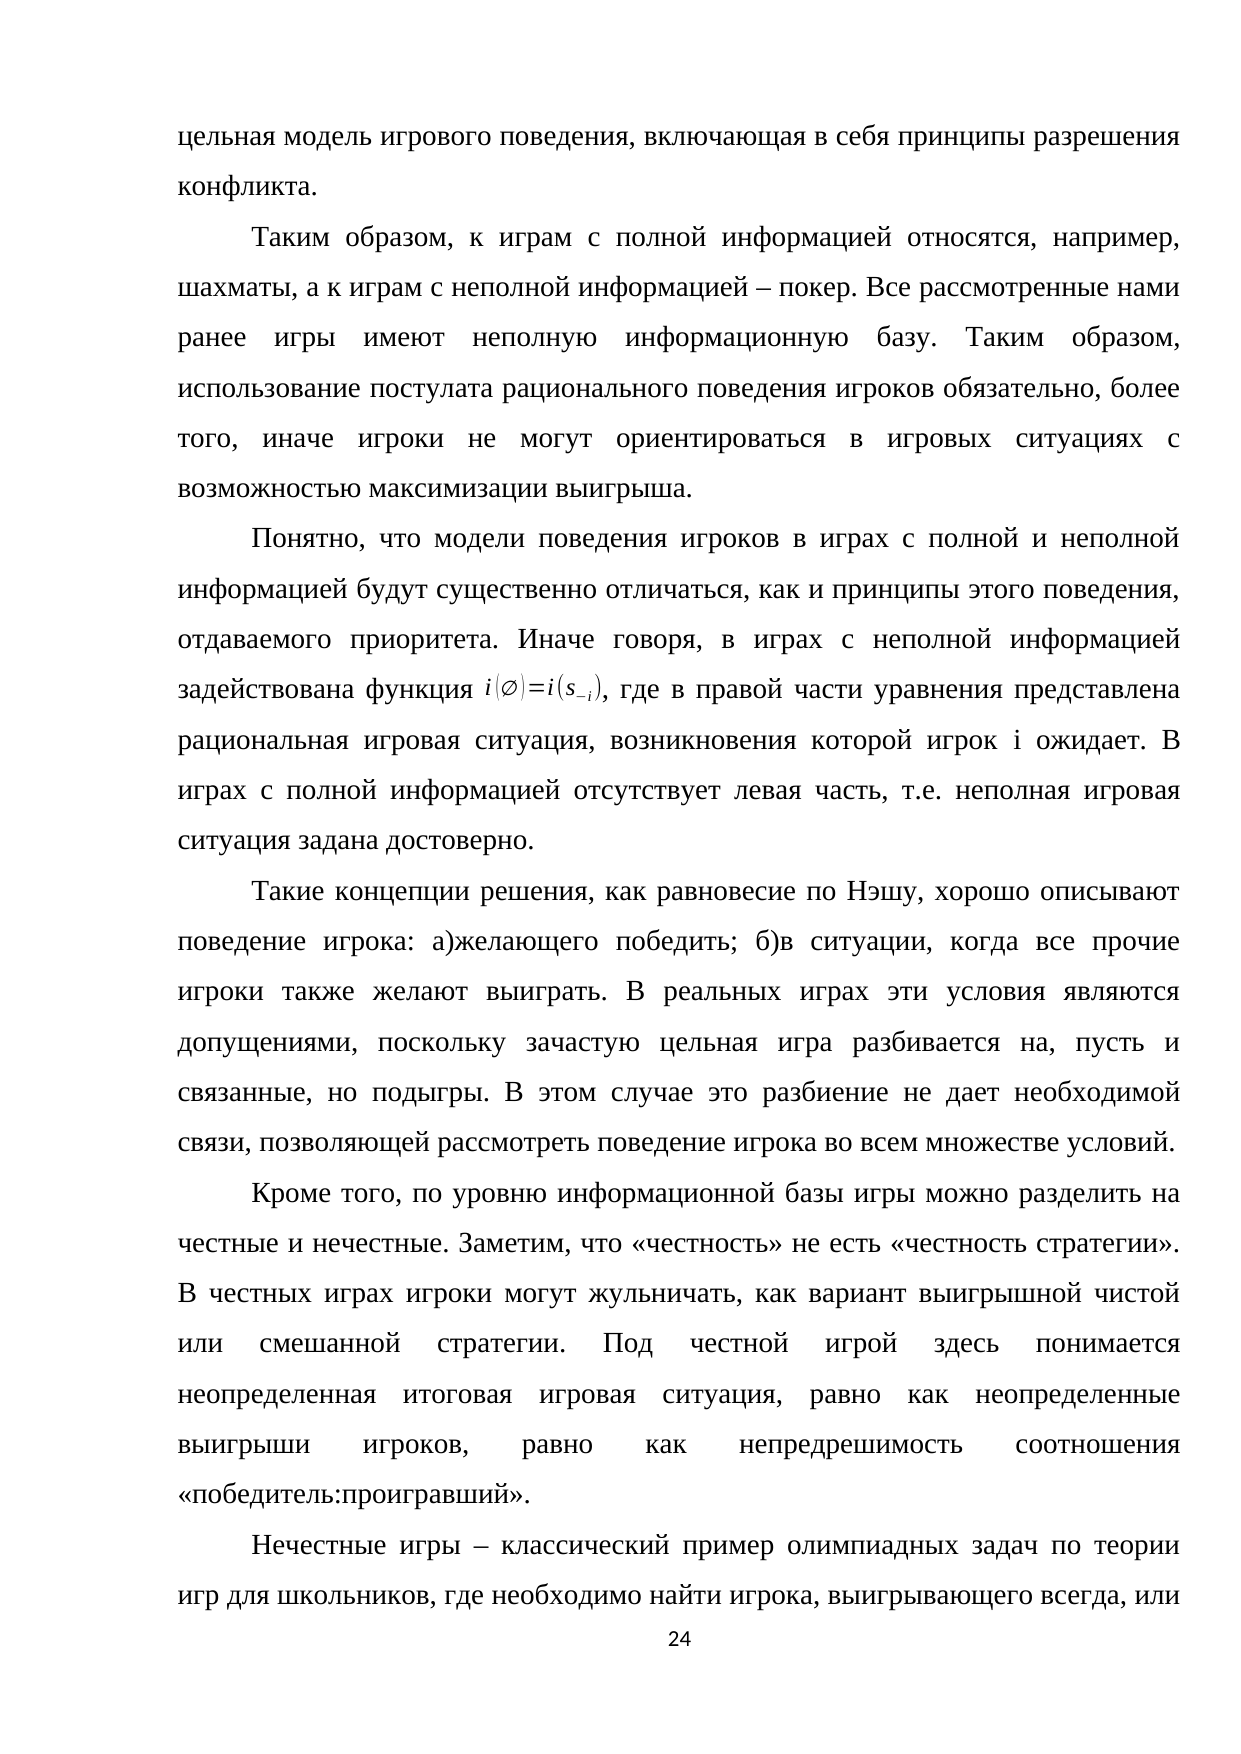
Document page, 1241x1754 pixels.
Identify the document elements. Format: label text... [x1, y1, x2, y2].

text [177, 1527, 1181, 1611]
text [177, 118, 1181, 202]
text Такие концепции решения, как равновесие по Нэшу, хорошо описывают поведение игрока: а)желающего победить; б)в ситуации, когда все прочие игроки также желают выиграть. В реальных играх эти условия являются допущениями, поскольку зачастую цельная игра разбивается на, пусть и связанные, но подыгры. В этом случае это разбиение не дает необходимой связи, позволяющей рассмотреть поведение игрока во всем множестве условий. [177, 873, 1181, 1158]
text Кроме того, по уровню информационной базы игры можно разделить на честные и нечестные. Заметим, что «честность» не есть «честность стратегии». В честных играх игроки могут жульничать, как вариант выигрышной чистой или смешанной стратегии. Под честной игрой здесь понимается неопределенная итоговая игровая ситуация, равно как неопределенные выигрыши игроков, равно как непредрешимость соотношения «победитель:проигравший». [177, 1175, 1181, 1510]
text Таким образом, к играм с полной информацией относятся, например, шахматы, а к играм с неполной информацией – покер. Все рассмотренные нами ранее игры имеют неполную информационную базу. Таким образом, использование постулата рационального поведения игроков обязательно, более того, иначе игроки не могут ориентироваться в игровых ситуациях с возможностью максимизации выигрыша. [177, 219, 1181, 504]
text Понятно, что модели поведения игроков в играх с полной и неполной информацией будут существенно отличаться, как и принципы этого поведения, отдаваемого приоритета. Иначе говоря, в играх с неполной информацией задействована функция , где в правой части уравнения представлена рациональная игровая ситуация, возникновения которой игрок i ожидает. В играх с полной информацией отсутствует левая часть, т.е. неполная игровая ситуация задана достоверно. [177, 521, 1181, 856]
